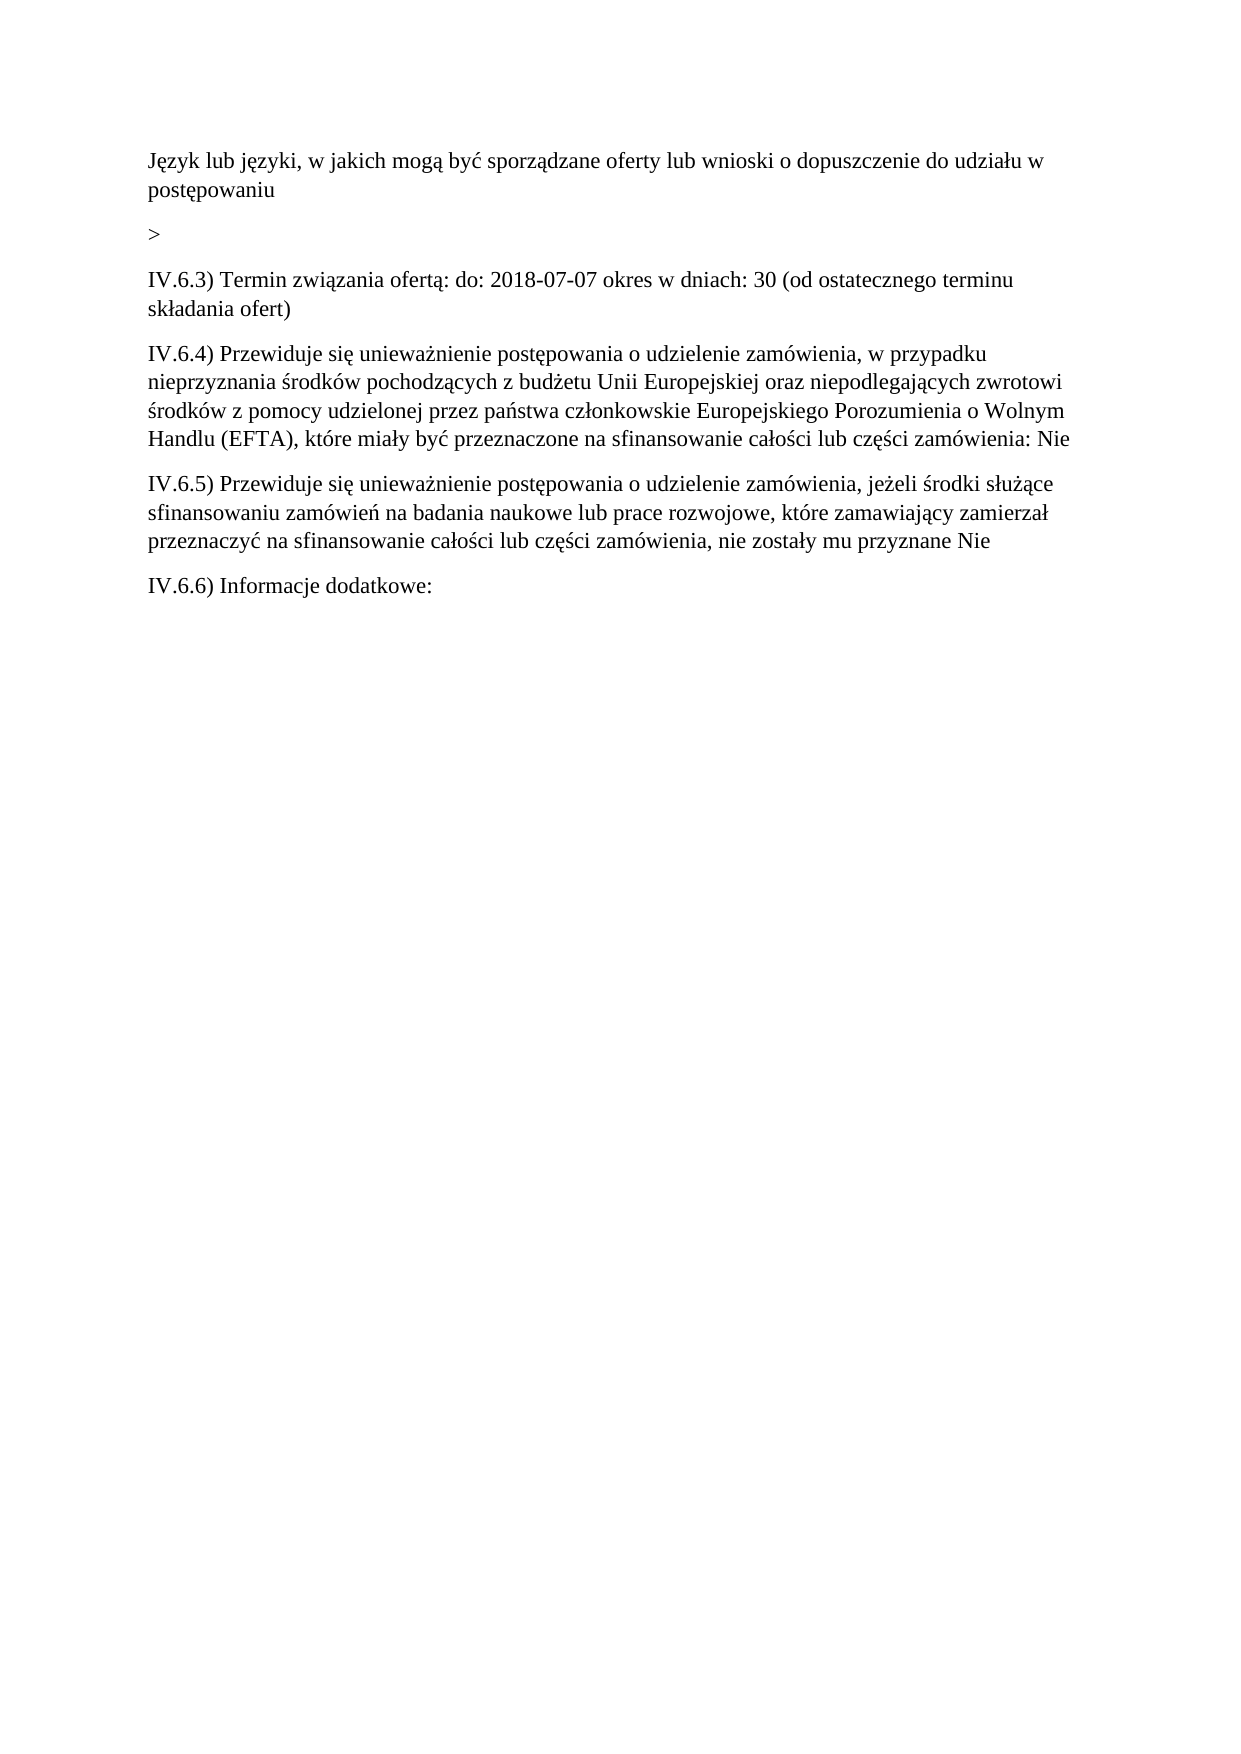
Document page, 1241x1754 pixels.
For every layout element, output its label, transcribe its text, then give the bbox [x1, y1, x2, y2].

text > [148, 221, 1093, 247]
text IV.6.6) Informacje dodatkowe: [148, 572, 1093, 598]
text IV.6.4) Przewiduje się unieważnienie postępowania o udzielenie zamówienia, w przypadku nieprzyznania środków pochodzących z budżetu Unii Europejskiej oraz niepodlegających zwrotowi środków z pomocy udzielonej przez państwa członkowskie Europejskiego Porozumienia o Wolnym Handlu (EFTA), które miały być przeznaczone na sfinansowanie całości lub części zamówienia: Nie [148, 340, 1093, 451]
text IV.6.5) Przewiduje się unieważnienie postępowania o udzielenie zamówienia, jeżeli środki służące sfinansowaniu zamówień na badania naukowe lub prace rozwojowe, które zamawiający zamierzał przeznaczyć na sfinansowanie całości lub części zamówienia, nie zostały mu przyznane Nie [148, 470, 1093, 553]
text IV.6.3) Termin związania ofertą: do: 2018-07-07 okres w dniach: 30 (od ostatecznego terminu składania ofert) [148, 266, 1093, 321]
text Język lub języki, w jakich mogą być sporządzane oferty lub wnioski o dopuszczenie do udziału w postępowaniu [148, 148, 1093, 202]
